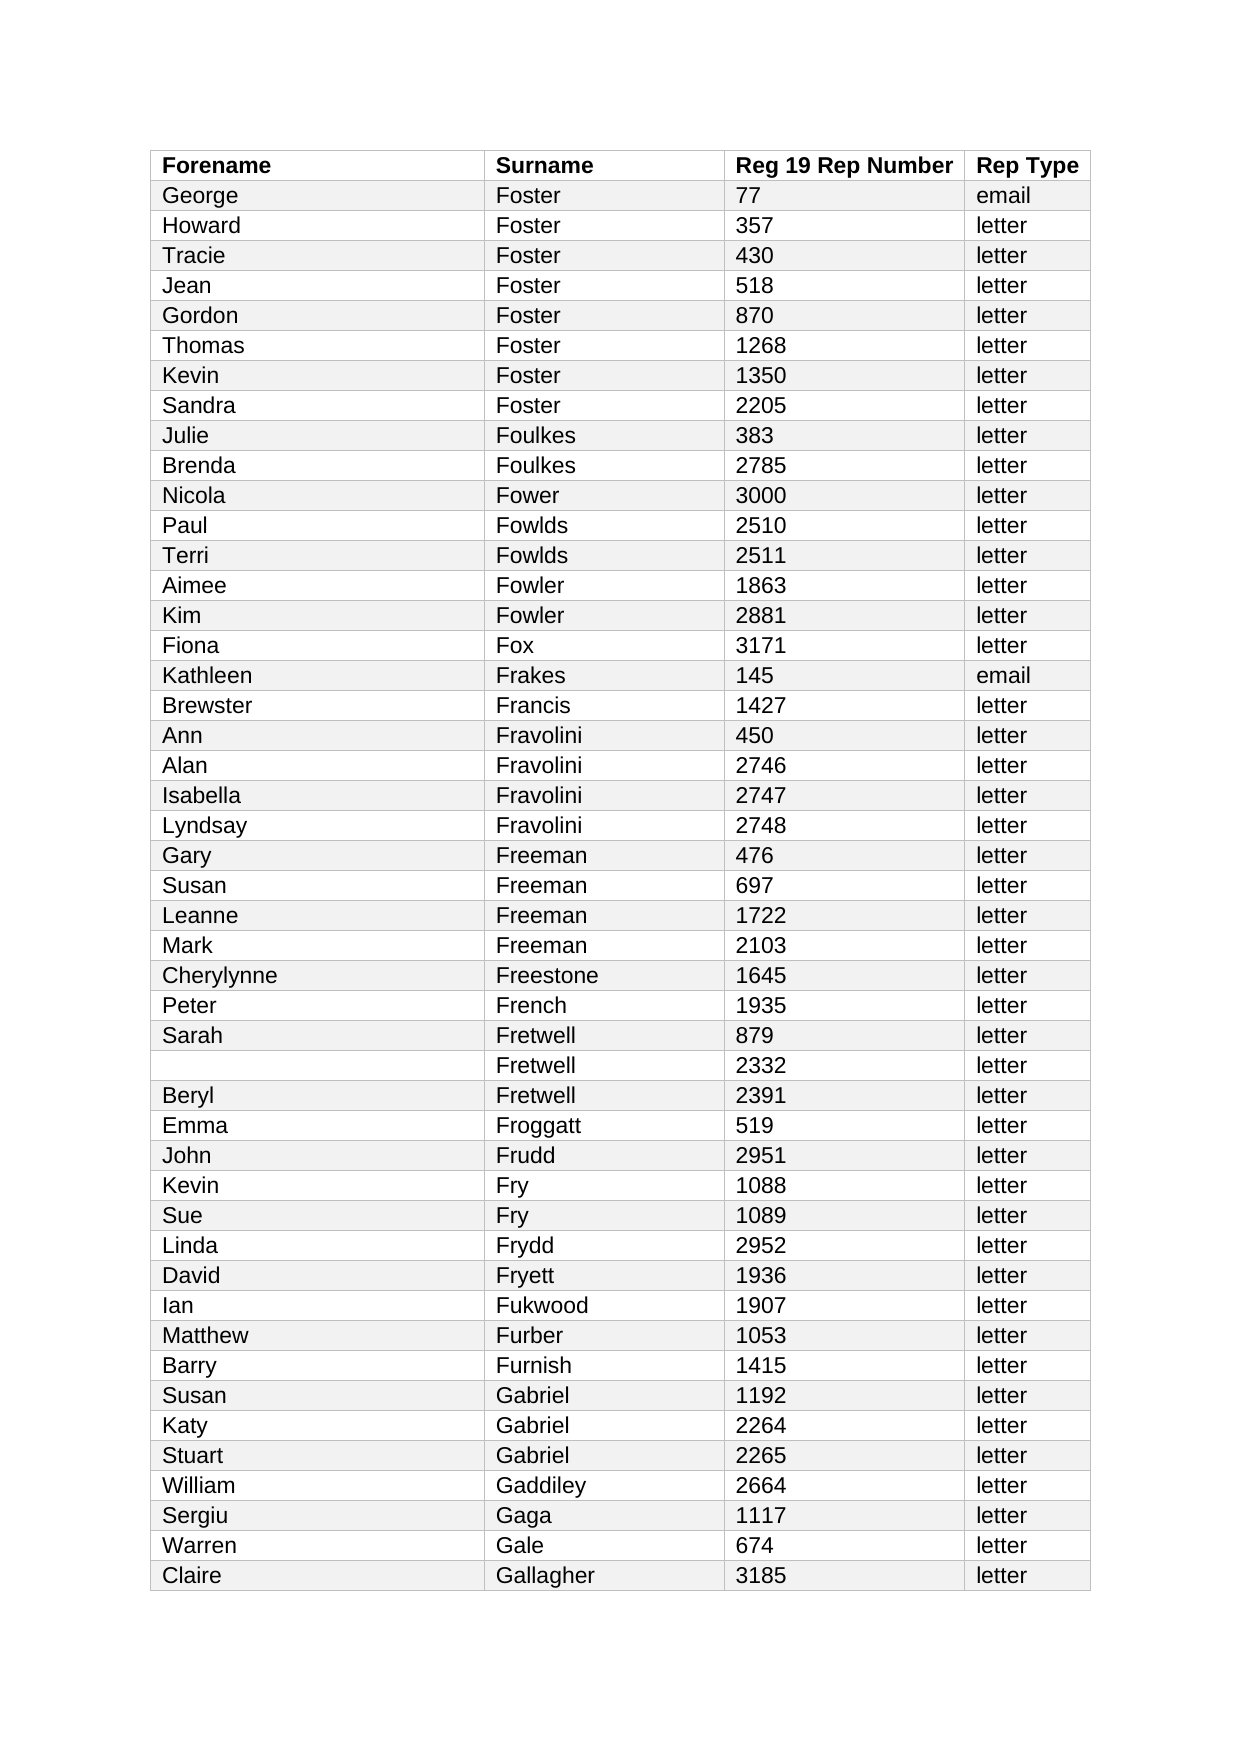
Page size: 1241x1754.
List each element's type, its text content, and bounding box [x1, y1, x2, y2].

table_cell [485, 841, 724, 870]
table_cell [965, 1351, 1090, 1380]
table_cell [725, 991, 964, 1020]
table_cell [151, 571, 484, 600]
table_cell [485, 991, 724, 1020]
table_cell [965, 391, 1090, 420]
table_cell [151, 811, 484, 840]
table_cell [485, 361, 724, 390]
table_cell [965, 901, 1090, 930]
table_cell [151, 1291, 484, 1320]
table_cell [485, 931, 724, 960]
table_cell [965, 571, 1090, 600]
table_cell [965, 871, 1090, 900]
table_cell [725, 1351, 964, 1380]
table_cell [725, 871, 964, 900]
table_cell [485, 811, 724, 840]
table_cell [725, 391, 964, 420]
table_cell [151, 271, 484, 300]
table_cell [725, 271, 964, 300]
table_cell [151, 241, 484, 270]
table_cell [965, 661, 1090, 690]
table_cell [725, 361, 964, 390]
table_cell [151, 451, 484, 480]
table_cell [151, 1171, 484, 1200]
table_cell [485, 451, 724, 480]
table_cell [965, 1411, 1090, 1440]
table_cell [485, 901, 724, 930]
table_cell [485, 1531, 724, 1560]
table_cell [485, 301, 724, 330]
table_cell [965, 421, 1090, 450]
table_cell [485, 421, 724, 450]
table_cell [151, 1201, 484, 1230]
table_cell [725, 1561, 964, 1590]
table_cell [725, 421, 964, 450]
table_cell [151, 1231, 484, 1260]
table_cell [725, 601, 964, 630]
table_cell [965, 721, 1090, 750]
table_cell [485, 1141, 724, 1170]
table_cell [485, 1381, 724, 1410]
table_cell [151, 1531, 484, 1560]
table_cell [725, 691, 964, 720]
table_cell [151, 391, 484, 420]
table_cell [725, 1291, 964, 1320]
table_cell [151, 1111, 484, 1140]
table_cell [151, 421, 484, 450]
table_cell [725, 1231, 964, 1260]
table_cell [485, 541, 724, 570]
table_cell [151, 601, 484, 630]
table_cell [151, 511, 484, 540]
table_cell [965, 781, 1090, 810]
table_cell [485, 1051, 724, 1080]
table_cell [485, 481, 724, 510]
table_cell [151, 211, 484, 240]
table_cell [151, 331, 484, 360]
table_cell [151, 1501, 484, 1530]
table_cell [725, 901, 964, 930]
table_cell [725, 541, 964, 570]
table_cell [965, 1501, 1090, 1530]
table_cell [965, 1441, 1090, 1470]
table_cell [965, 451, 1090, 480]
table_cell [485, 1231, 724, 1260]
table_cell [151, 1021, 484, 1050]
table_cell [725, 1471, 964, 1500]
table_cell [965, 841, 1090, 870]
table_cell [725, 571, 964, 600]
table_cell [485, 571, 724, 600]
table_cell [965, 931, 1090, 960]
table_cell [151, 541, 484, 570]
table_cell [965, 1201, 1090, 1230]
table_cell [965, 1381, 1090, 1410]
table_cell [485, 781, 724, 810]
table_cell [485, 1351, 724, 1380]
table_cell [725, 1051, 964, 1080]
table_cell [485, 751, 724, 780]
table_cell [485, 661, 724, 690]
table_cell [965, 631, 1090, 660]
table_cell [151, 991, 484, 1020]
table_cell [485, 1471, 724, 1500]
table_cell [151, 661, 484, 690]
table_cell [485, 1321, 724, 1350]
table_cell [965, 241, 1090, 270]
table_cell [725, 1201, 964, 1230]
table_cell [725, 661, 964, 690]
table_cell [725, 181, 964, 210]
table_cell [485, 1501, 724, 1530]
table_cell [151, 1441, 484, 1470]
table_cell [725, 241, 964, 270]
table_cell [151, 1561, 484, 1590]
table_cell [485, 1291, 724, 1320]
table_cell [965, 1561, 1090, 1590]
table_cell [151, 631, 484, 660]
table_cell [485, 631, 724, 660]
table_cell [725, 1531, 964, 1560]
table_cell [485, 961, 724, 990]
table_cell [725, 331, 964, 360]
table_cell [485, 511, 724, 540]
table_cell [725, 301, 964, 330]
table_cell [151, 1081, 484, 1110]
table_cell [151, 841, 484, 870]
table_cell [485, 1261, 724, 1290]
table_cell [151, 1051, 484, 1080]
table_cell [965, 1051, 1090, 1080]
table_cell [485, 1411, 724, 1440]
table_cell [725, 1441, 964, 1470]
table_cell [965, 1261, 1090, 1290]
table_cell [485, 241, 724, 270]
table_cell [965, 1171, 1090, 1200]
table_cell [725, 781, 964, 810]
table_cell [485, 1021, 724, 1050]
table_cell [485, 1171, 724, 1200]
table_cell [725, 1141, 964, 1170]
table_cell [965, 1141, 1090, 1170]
table_header Reg 19 Rep Number [725, 151, 964, 180]
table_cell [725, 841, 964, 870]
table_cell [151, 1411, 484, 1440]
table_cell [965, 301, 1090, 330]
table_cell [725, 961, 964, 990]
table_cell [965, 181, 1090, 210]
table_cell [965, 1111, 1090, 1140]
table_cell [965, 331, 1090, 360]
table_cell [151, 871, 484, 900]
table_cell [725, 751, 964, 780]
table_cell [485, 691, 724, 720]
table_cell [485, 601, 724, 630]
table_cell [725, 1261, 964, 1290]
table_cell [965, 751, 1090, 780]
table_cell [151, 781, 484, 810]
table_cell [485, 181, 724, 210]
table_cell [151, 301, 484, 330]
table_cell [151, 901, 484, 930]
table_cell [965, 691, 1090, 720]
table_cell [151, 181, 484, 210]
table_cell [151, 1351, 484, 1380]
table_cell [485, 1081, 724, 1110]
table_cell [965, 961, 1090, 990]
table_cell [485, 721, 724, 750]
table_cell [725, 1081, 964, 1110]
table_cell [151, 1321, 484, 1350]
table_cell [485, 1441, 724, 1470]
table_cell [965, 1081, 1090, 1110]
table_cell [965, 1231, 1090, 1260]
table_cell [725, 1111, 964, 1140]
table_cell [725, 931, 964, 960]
table_header Rep Type [965, 151, 1090, 180]
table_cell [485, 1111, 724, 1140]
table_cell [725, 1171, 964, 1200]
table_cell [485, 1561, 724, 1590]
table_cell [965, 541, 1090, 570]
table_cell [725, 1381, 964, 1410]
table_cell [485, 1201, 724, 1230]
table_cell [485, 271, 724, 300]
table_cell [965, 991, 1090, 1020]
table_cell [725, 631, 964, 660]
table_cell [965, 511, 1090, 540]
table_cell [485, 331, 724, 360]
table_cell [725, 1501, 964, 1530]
table_header Forename [151, 151, 484, 180]
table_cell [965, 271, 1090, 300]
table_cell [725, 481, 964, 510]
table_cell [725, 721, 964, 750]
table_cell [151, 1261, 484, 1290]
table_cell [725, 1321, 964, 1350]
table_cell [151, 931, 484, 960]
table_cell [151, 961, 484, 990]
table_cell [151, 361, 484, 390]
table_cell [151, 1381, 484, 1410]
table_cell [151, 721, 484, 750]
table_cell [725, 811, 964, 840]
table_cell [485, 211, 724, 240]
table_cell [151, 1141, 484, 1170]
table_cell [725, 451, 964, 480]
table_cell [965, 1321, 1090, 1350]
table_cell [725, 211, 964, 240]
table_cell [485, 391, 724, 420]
table_header Surname [485, 151, 724, 180]
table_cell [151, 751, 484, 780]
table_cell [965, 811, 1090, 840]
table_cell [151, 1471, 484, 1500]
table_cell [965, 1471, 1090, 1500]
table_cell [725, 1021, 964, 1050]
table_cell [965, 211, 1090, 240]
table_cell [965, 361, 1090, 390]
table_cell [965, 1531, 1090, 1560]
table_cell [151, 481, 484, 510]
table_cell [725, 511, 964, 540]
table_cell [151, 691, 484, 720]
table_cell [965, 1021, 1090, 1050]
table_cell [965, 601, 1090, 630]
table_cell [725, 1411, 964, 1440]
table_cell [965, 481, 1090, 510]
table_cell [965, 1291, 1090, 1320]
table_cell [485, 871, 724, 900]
